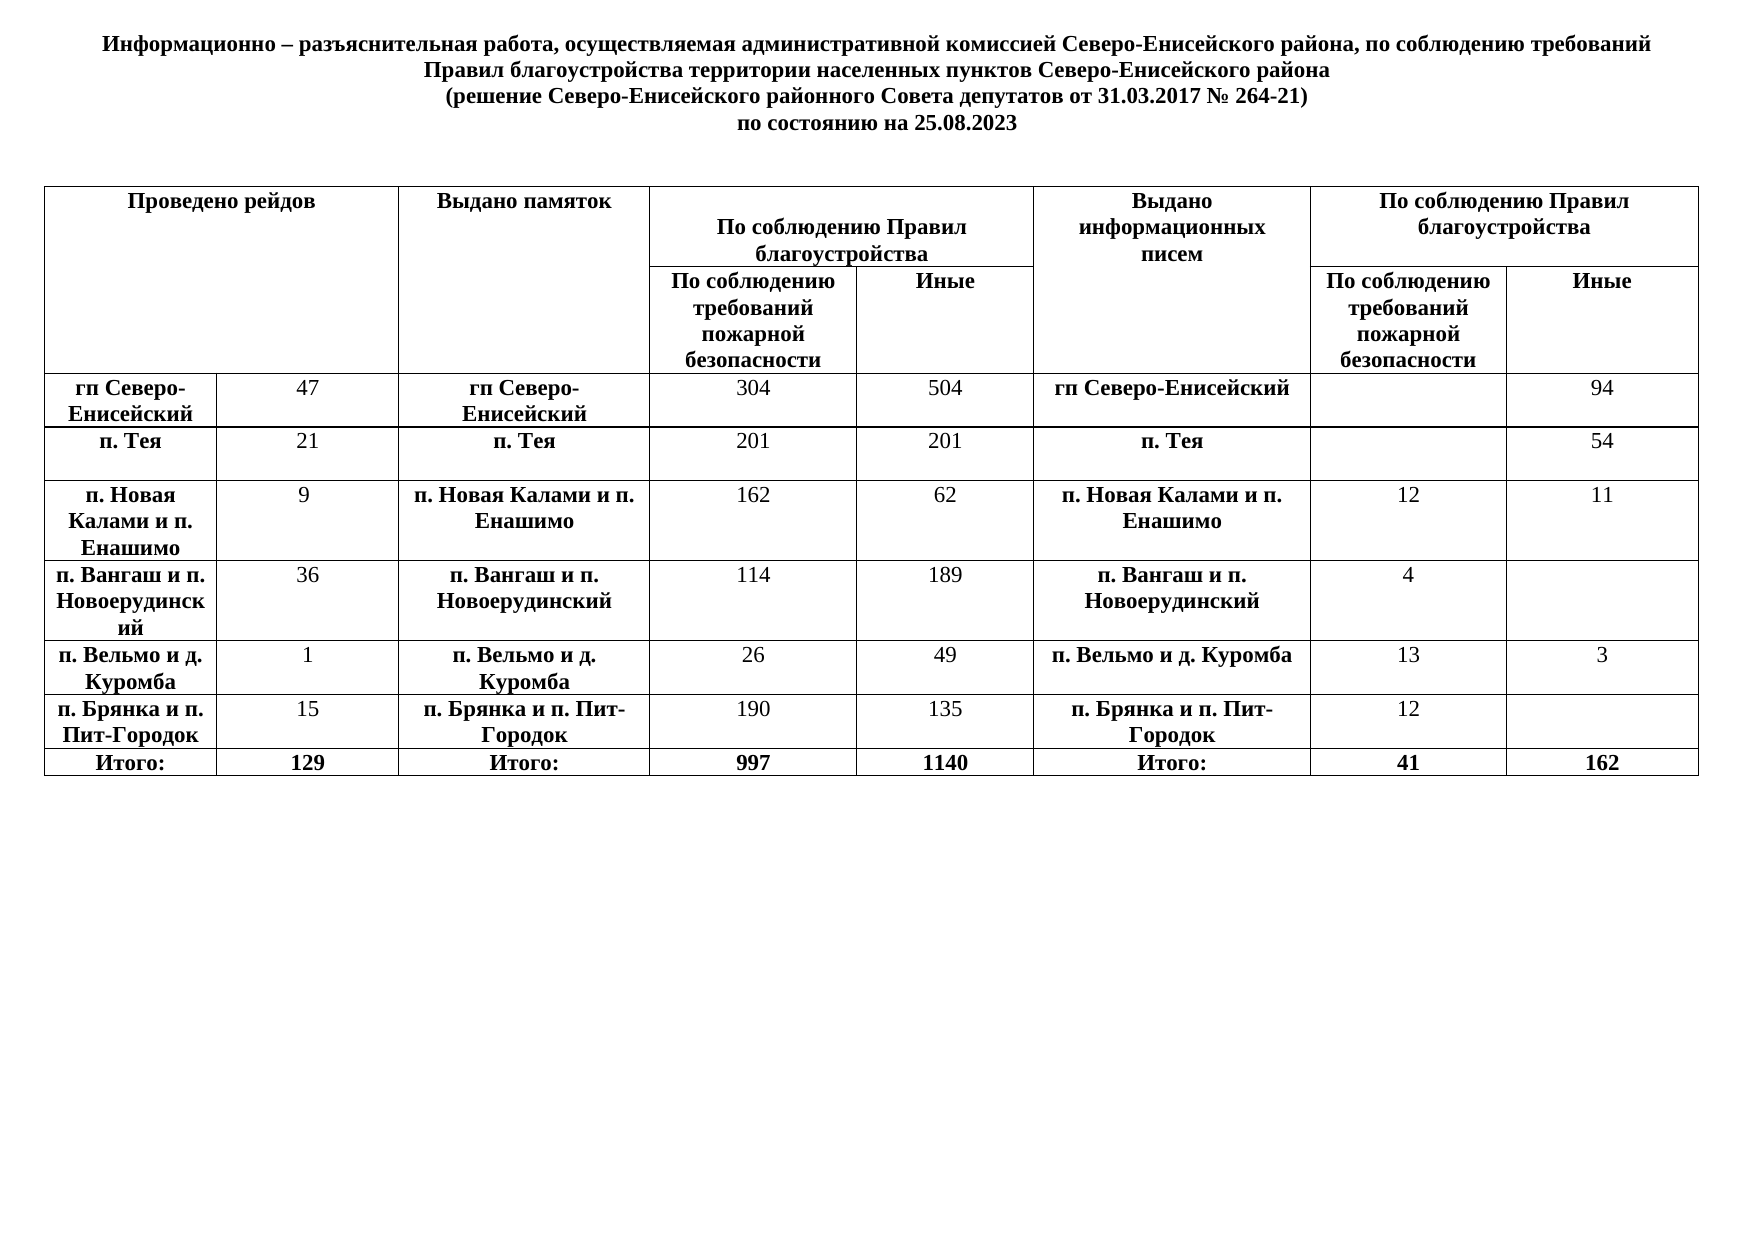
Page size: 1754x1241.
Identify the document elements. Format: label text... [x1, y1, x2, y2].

table_cell 114 [650, 561, 856, 640]
table_header Выдано памяток [399, 187, 649, 373]
table_cell 162 [1507, 749, 1698, 775]
table_cell 129 [217, 749, 398, 775]
table_cell 12 [1311, 695, 1506, 748]
table_cell гп Северо-Енисейский [45, 374, 216, 426]
table_cell 189 [857, 561, 1033, 640]
table_cell 997 [650, 749, 856, 775]
table_cell 11 [1507, 481, 1698, 560]
table_cell [1311, 428, 1506, 480]
table_cell 3 [1507, 641, 1698, 694]
table_cell 1 [217, 641, 398, 694]
text Информационно – разъяснительная работа, осуществляемая административной комиссией Северо-Енисейского района, по соблюдению требований [29, 29, 1724, 56]
table_cell п. Брянка и п. Пит-Городок [399, 695, 649, 748]
table_cell 201 [650, 428, 856, 480]
table_cell 12 [1311, 481, 1506, 560]
table_cell п. Новая Калами и п. Енашимо [1034, 481, 1310, 560]
text Правил благоустройства территории населенных пунктов Северо-Енисейского района [29, 56, 1724, 82]
table_cell 190 [650, 695, 856, 748]
table_cell [1507, 561, 1698, 640]
table_cell 41 [1311, 749, 1506, 775]
table_cell п. Вангаш и п. Новоерудинский [45, 561, 216, 640]
table_cell Итого: [1034, 749, 1310, 775]
table_cell 135 [857, 695, 1033, 748]
table_cell гп Северо-Енисейский [1034, 374, 1310, 426]
table_cell гп Северо-Енисейский [399, 374, 649, 426]
table_cell [1507, 695, 1698, 748]
table_cell Итого: [399, 749, 649, 775]
table_cell 201 [857, 428, 1033, 480]
table_cell Иные [1507, 267, 1698, 373]
table_cell 1140 [857, 749, 1033, 775]
table_cell 62 [857, 481, 1033, 560]
table_cell [1311, 374, 1506, 426]
table_cell п. Вельмо и д. Куромба [45, 641, 216, 694]
table_cell Иные [857, 267, 1033, 373]
table_cell 26 [650, 641, 856, 694]
table_cell п. Тея [399, 428, 649, 480]
table_cell п. Брянка и п. Пит-Городок [1034, 695, 1310, 748]
table_cell Итого: [45, 749, 216, 775]
table_cell 47 [217, 374, 398, 426]
table_header Проведено рейдов [45, 187, 398, 373]
table_cell 15 [217, 695, 398, 748]
table_cell 504 [857, 374, 1033, 426]
table_cell п. Вельмо и д. Куромба [1034, 641, 1310, 694]
text (решение Северо-Енисейского районного Совета депутатов от 31.03.2017 № 264-21) [29, 82, 1724, 109]
table_cell п. Тея [45, 428, 216, 480]
table_cell п. Брянка и п. Пит-Городок [45, 695, 216, 748]
table_cell 9 [217, 481, 398, 560]
table_header По соблюдению Правил благоустройства [1311, 187, 1698, 266]
table_cell 94 [1507, 374, 1698, 426]
table_cell п. Новая Калами и п. Енашимо [399, 481, 649, 560]
table_cell п. Новая Калами и п. Енашимо [45, 481, 216, 560]
table_cell 21 [217, 428, 398, 480]
table_cell 4 [1311, 561, 1506, 640]
table_cell 54 [1507, 428, 1698, 480]
table_cell 49 [857, 641, 1033, 694]
table_cell По соблюдению требований пожарной безопасности [650, 267, 856, 373]
table_cell п. Вельмо и д. Куромба [399, 641, 649, 694]
table_cell п. Вангаш и п. Новоерудинский [1034, 561, 1310, 640]
table_cell 304 [650, 374, 856, 426]
table_cell п. Вангаш и п. Новоерудинский [399, 561, 649, 640]
table_header По соблюдению Правил благоустройства [650, 187, 1033, 266]
table_cell п. Тея [1034, 428, 1310, 480]
text по состоянию на 25.08.2023 [29, 109, 1724, 135]
table_cell 36 [217, 561, 398, 640]
table_cell 13 [1311, 641, 1506, 694]
table_cell 162 [650, 481, 856, 560]
table_header Выдано информационных писем [1034, 187, 1310, 373]
table_cell По соблюдению требований пожарной безопасности [1311, 267, 1506, 373]
